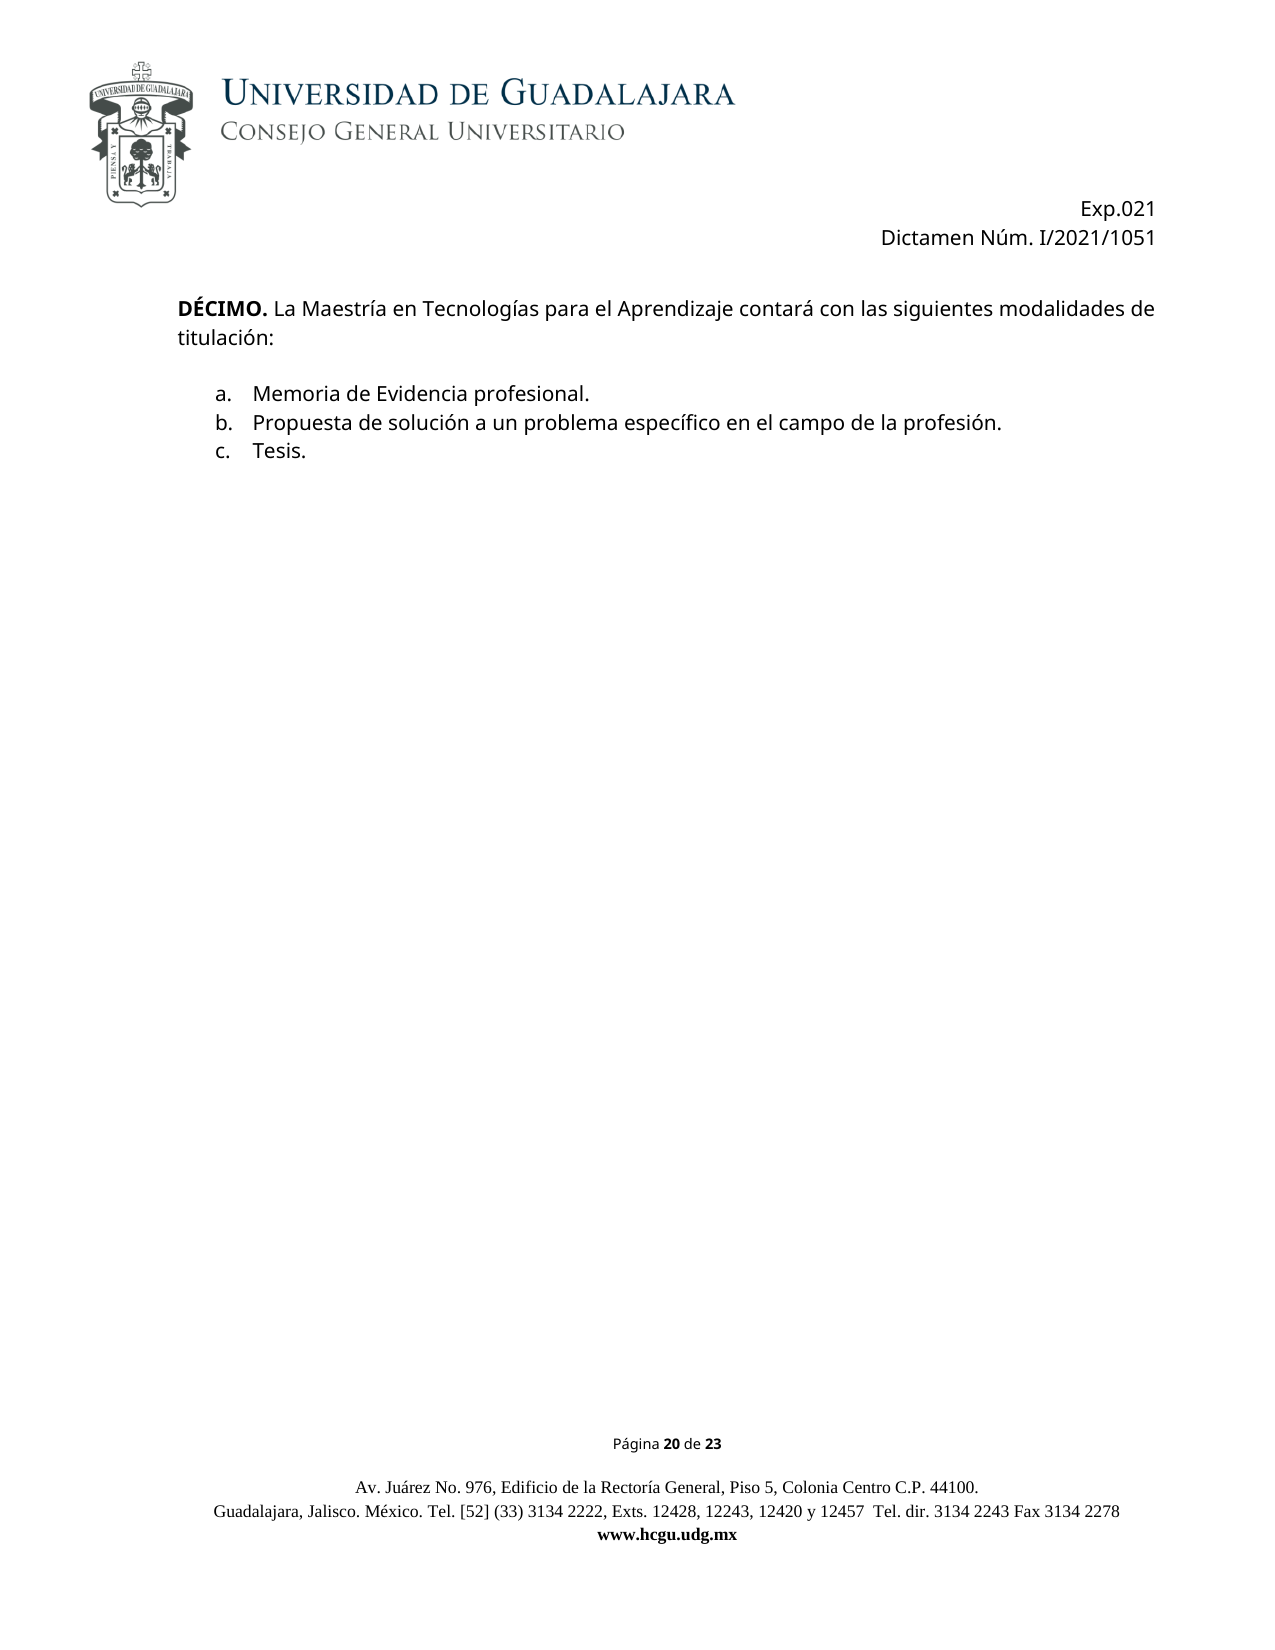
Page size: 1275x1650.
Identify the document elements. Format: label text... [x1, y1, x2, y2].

list Memoria de Evidencia profesional. [215, 379, 1157, 408]
picture [1, 1, 1274, 268]
list Propuesta de solución a un problema específico en el campo de la profesión. [215, 408, 1157, 436]
text DÉCIMO. La Maestría en Tecnologías para el Aprendizaje contará con las siguientes modalidades de titulación: [177, 294, 1157, 351]
list Tesis. [215, 436, 1157, 465]
